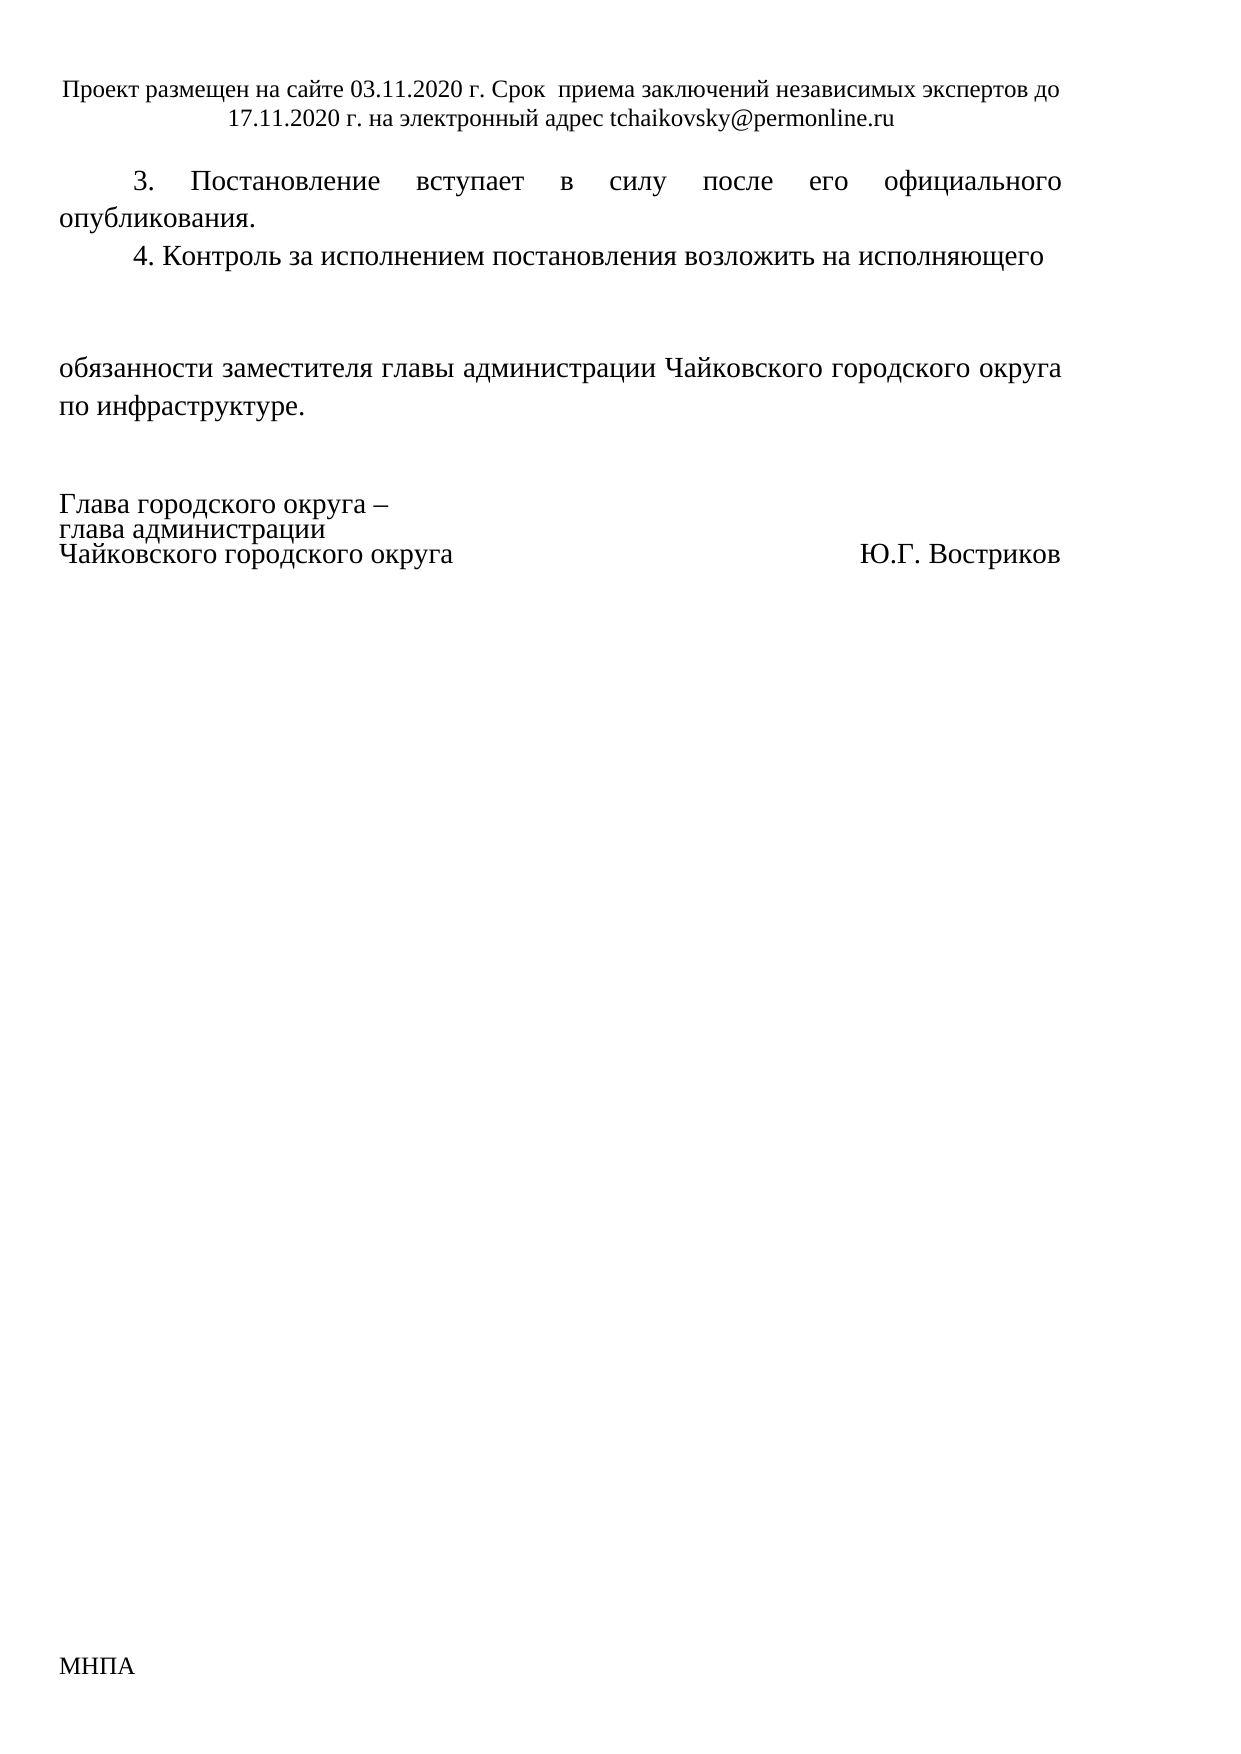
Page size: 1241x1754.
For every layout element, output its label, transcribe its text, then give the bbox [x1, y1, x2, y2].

text Чайковского городского округа Ю.Г. Востриков [59, 544, 1063, 569]
text 3. Постановление вступает в силу после его официального опубликования. [59, 160, 1063, 235]
text 4. Контроль за исполнением постановления возложить на исполняющего [59, 235, 1063, 273]
text глава администрации [59, 519, 1063, 544]
text Глава городского округа – [59, 494, 1063, 519]
text обязанности заместителя главы администрации Чайковского городского округа по инфраструктуре. [59, 348, 1063, 423]
